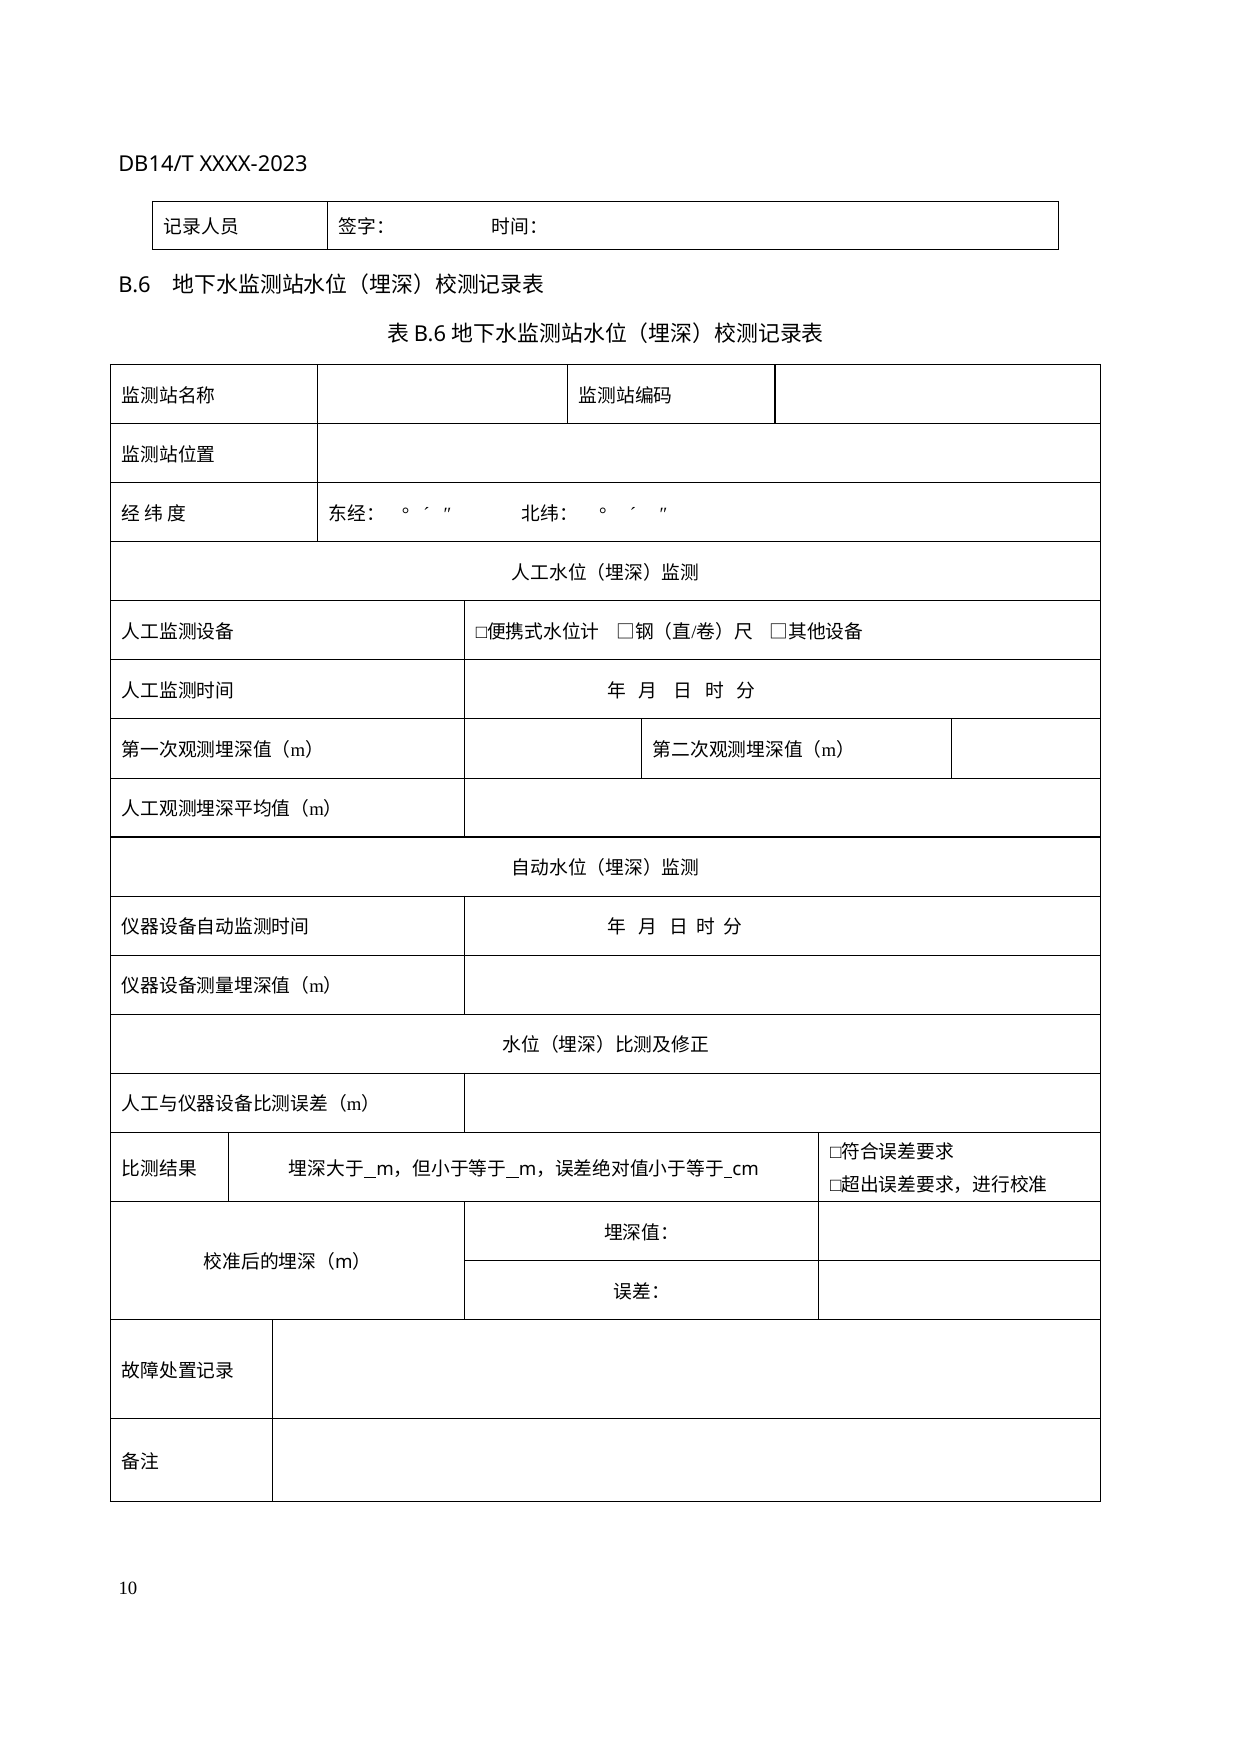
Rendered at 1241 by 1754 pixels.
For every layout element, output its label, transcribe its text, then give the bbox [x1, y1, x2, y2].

table_cell 仪器设备自动监测时间 [111, 897, 464, 954]
table_cell 签字： 时间： [328, 202, 1058, 249]
table_cell [465, 956, 1100, 1014]
table_cell 第一次观测埋深值（m） [111, 719, 464, 777]
table_cell [952, 719, 1100, 777]
table_cell 记录人员 [153, 202, 327, 249]
table_cell [819, 1202, 1100, 1260]
table_cell 比测结果 [111, 1133, 228, 1201]
table_cell [318, 424, 1100, 482]
table_cell [465, 1074, 1100, 1132]
table_cell 仪器设备测量埋深值（m） [111, 956, 464, 1014]
table_header [318, 365, 567, 423]
table_cell 第二次观测埋深值（m） [642, 719, 951, 777]
table_cell 水位（埋深）比测及修正 [111, 1015, 1100, 1073]
table_cell 人工与仪器设备比测误差（m） [111, 1074, 464, 1132]
table_cell 校准后的埋深（m） [111, 1202, 464, 1319]
table_cell 经 纬 度 [111, 483, 317, 541]
table_cell 故障处置记录 [111, 1320, 272, 1418]
table_cell [465, 719, 641, 777]
table_header 监测站编码 [568, 365, 774, 423]
table_header 监测站名称 [111, 365, 317, 423]
table_cell 年 月 日 时 分 [465, 897, 1100, 954]
table_cell 人工监测设备 [111, 601, 464, 659]
table_cell 误差： [465, 1261, 818, 1319]
table_header [776, 365, 1100, 423]
table_cell 人工水位（埋深）监测 [111, 542, 1100, 600]
table_cell □符合误差要求 □超出误差要求，进行校准 [819, 1133, 1100, 1201]
table_cell [465, 779, 1100, 836]
table_cell [273, 1320, 1100, 1418]
text 地下水监测站水位（埋深）校测记录表 [118, 266, 1093, 299]
list 表B.6 地下水监测站水位（埋深）校测记录表 [118, 315, 1093, 348]
table_cell □便携式水位计 □钢（直/卷）尺 □其他设备 [465, 601, 1100, 659]
table_cell 年 月 日 时 分 [465, 660, 1100, 718]
table_cell 自动水位（埋深）监测 [111, 838, 1100, 896]
table_cell 东经： ° ´ ″ 北纬： ° ´ ″ [318, 483, 1100, 541]
table_cell 人工观测埋深平均值（m） [111, 779, 464, 836]
table_cell [819, 1261, 1100, 1319]
table_cell 埋深值： [465, 1202, 818, 1260]
table_cell 埋深大于 m，但小于等于 m，误差绝对值小于等于 cm [229, 1133, 818, 1201]
table_cell 备注 [111, 1419, 272, 1501]
table_cell 人工监测时间 [111, 660, 464, 718]
table_cell 监测站位置 [111, 424, 317, 482]
table_cell [273, 1419, 1100, 1501]
